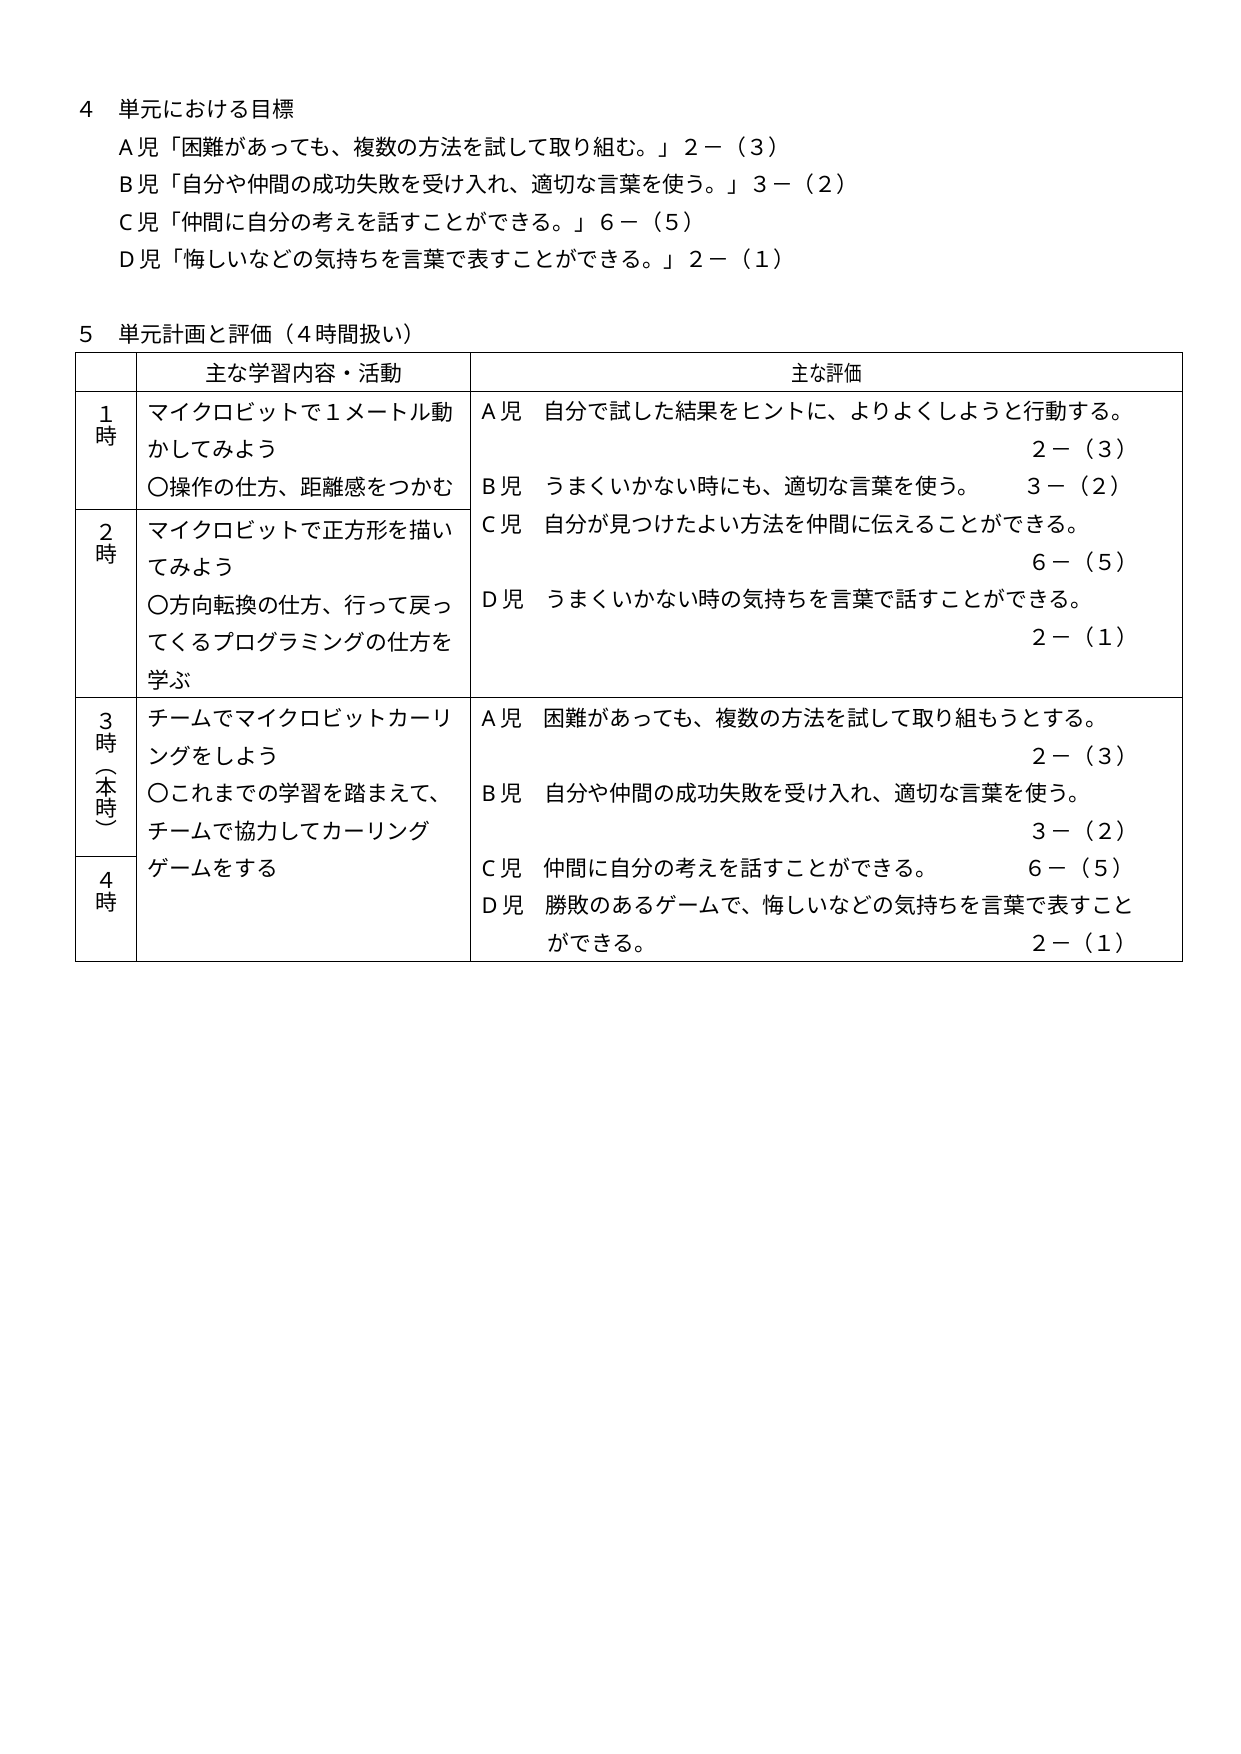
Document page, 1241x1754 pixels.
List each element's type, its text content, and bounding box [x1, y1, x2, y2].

table_header 主な評価 [471, 353, 1182, 391]
table_cell A児 困難があっても、複数の方法を試して取り組もうとする。 ２－（３） B児 自分や仲間の成功失敗を受け入れ、適切な言葉を使う。 ３－（２） C児 仲間に自分の考えを話すことができる。 ６－（５） D児 勝敗のあるゲームで、悔しいなどの気持ちを言葉で表すこと ができる。 ２－（１） [471, 698, 1182, 961]
table_cell マイクロビットで正方形を描いてみよう 〇方向転換の仕方、行って戻ってくるプログラミングの仕方を学ぶ [137, 510, 470, 697]
text ４ 単元における目標 [75, 89, 1165, 127]
text ５ 単元計画と評価（４時間扱い） [75, 314, 1165, 352]
table_cell マイクロビットで１メートル動かしてみよう 〇操作の仕方、距離感をつかむ [137, 392, 470, 509]
text C児「仲間に自分の考えを話すことができる。」６－（５） [75, 202, 1165, 239]
table_cell ２時 [76, 510, 136, 697]
table_header 主な学習内容・活動 [137, 353, 470, 391]
table_cell チームでマイクロビットカーリングをしよう 〇これまでの学習を踏まえて、チームで協力してカーリングゲームをする [137, 698, 470, 961]
text A児「困難があっても、複数の方法を試して取り組む。」２－（３） [75, 127, 1165, 164]
table_cell ３時（本時） [76, 698, 136, 856]
text B児「自分や仲間の成功失敗を受け入れ、適切な言葉を使う。」３－（２） [75, 164, 1165, 202]
text D児「悔しいなどの気持ちを言葉で表すことができる。」２－（１） [75, 239, 1165, 277]
table_cell １時 [76, 392, 136, 509]
table_cell ４時 [76, 857, 136, 961]
table_header [76, 353, 136, 391]
table_cell A児 自分で試した結果をヒントに、よりよくしようと行動する。 ２－（３） B児 うまくいかない時にも、適切な言葉を使う。 ３－（２） C児 自分が見つけたよい方法を仲間に伝えることができる。 ６－（５） D児 うまくいかない時の気持ちを言葉で話すことができる。 ２－（１） [471, 392, 1182, 697]
